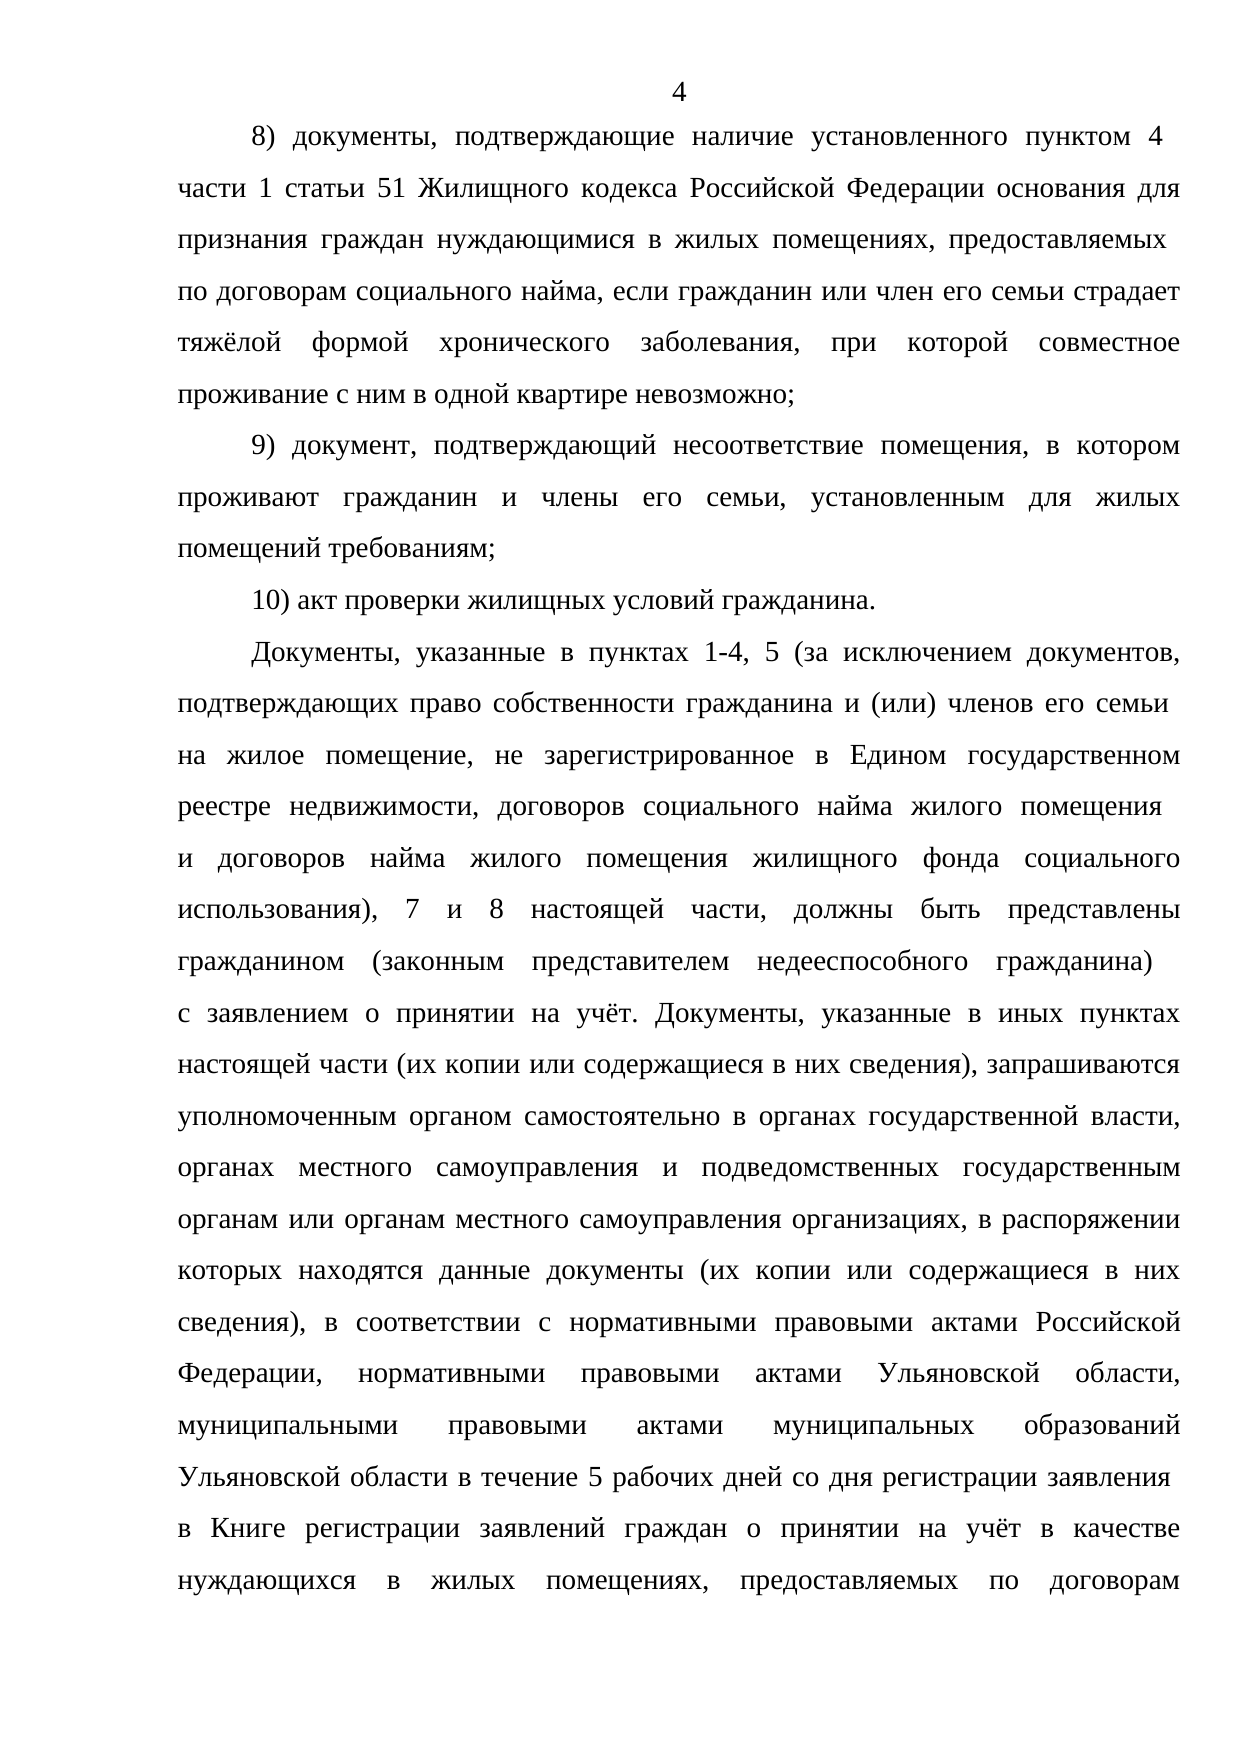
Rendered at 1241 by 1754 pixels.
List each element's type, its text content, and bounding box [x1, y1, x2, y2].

text 10) акт проверки жилищных условий гражданина. [177, 582, 1181, 616]
text 9) документ, подтверждающий несоответствие помещения, в котором проживают гражданин и члены его семьи, установленным для жилых помещений требованиям; [177, 427, 1181, 564]
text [177, 634, 1181, 1595]
text 8) документы, подтверждающие наличие установленного пунктом 4 части 1 статьи 51 Жилищного кодекса Российской Федерации основания для признания граждан нуждающимися в жилых помещениях, предоставляемых по договорам социального найма, если гражданин или член его семьи страдает тяжёлой формой хронического заболевания, при которой совместное проживание с ним в одной квартире невозможно; [177, 118, 1181, 409]
